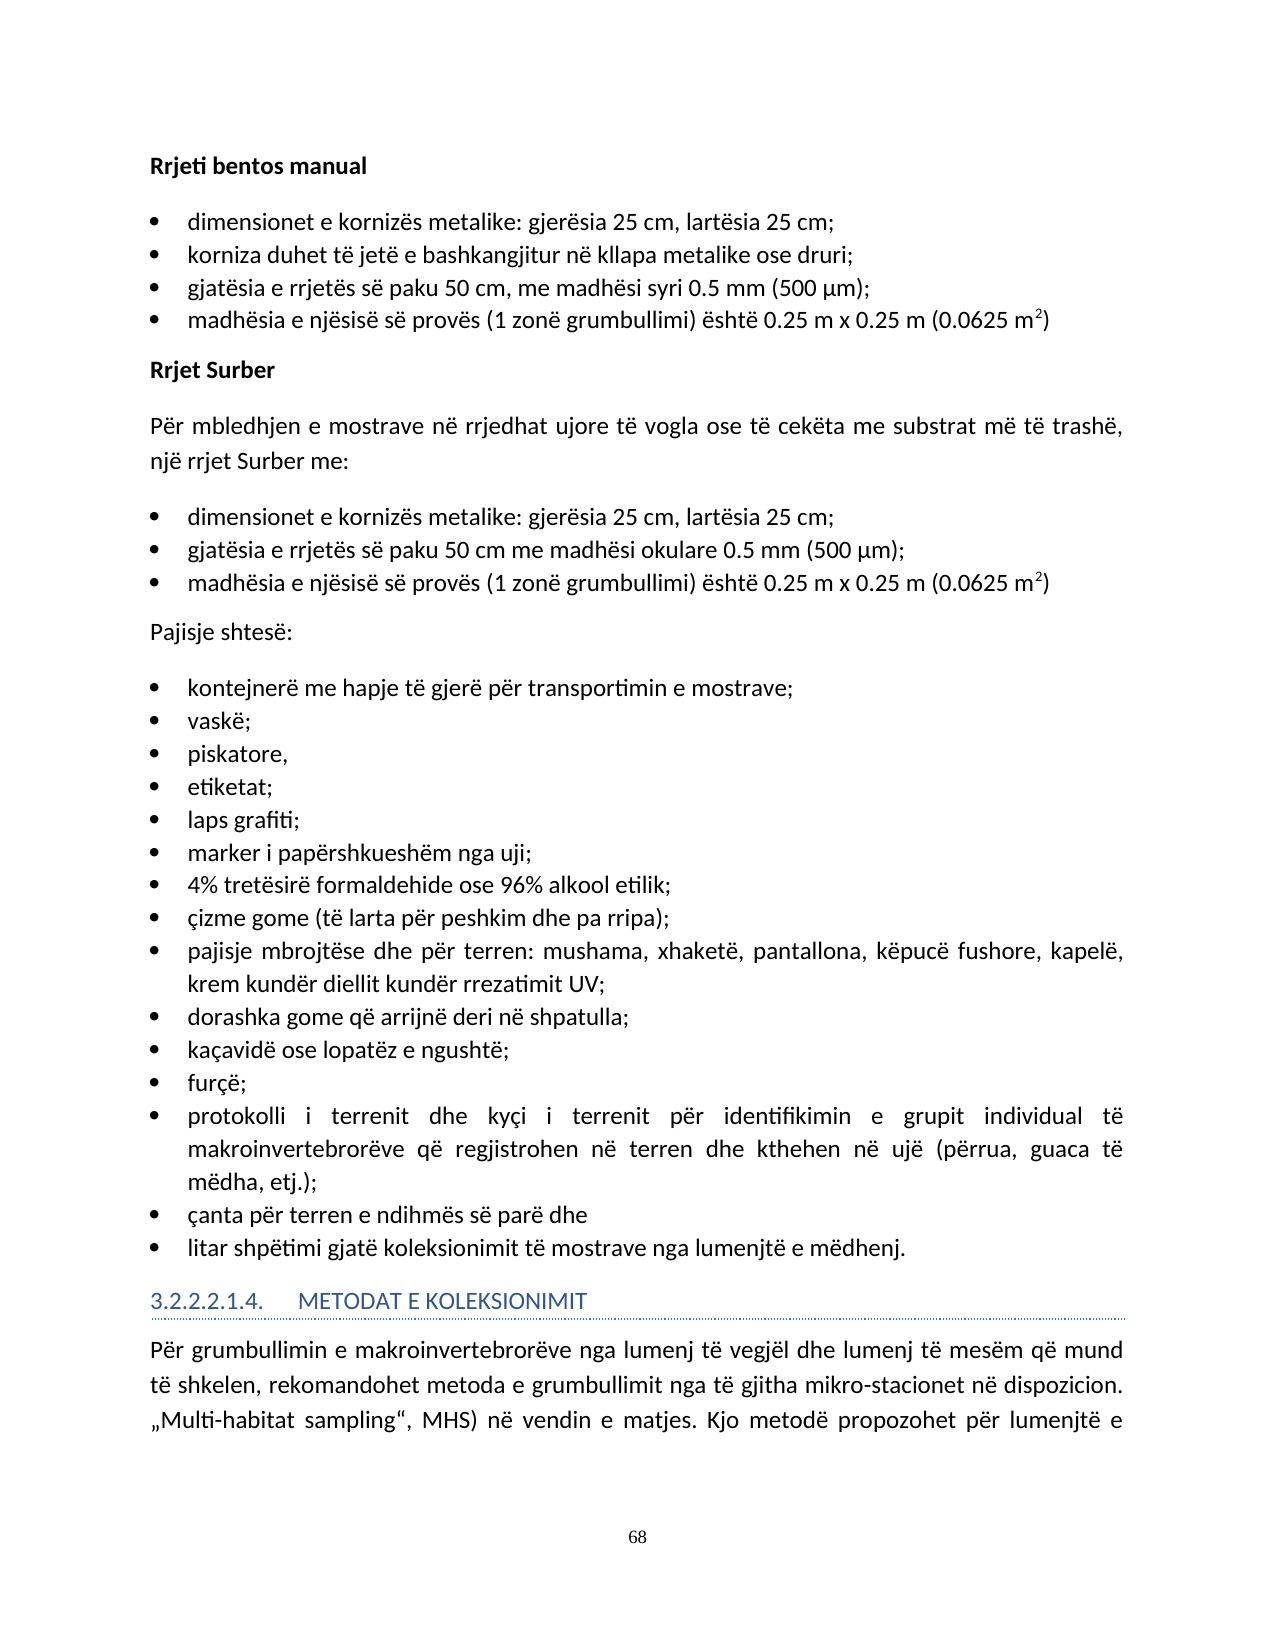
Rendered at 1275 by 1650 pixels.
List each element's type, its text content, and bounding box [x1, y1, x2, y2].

list piskatore, [150, 738, 1125, 768]
subtitle Metodat e koleksionimit [150, 1285, 1125, 1319]
list furçë; [150, 1067, 1125, 1098]
text Për mbledhjen e mostrave në rrjedhat ujore të vogla ose të cekëta me substrat më të trashë, një rrjet Surber me: [150, 410, 1125, 476]
list kaçavidë ose lopatëz e ngushtë; [150, 1034, 1125, 1065]
text Rrjeti bentos manual [150, 150, 1125, 181]
list dimensionet e kornizës metalike: gjerësia 25 cm, lartësia 25 cm; [150, 206, 1125, 236]
list gjatësia e rrjetës së paku 50 cm, me madhësi syri 0.5 mm (500 μm); [150, 272, 1125, 302]
list protokolli i terrenit dhe kyçi i terrenit për identifikimin e grupit individual të makroinvertebrorëve që regjistrohen në terren dhe kthehen në ujë (përrua, guaca të mëdha, etj.); [150, 1100, 1125, 1196]
list 4% tretësirë formaldehide ose 96% alkool etilik; [150, 869, 1125, 900]
list madhësia e njësisë së provës (1 zonë grumbullimi) është 0.25 m x 0.25 m (0.0625 m2) [150, 304, 1125, 335]
list kontejnerë me hapje të gjerë për transportimin e mostrave; [150, 672, 1125, 703]
list çizme gome (të larta për peshkim dhe pa rripa); [150, 902, 1125, 933]
list madhësia e njësisë së provës (1 zonë grumbullimi) është 0.25 m x 0.25 m (0.0625 m2) [150, 567, 1125, 597]
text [150, 1334, 1125, 1435]
list dimensionet e kornizës metalike: gjerësia 25 cm, lartësia 25 cm; [150, 501, 1125, 531]
list dorashka gome që arrijnë deri në shpatulla; [150, 1001, 1125, 1032]
list vaskë; [150, 705, 1125, 736]
list marker i papërshkueshëm nga uji; [150, 837, 1125, 867]
text Rrjet Surber [150, 354, 1125, 385]
list laps grafiti; [150, 804, 1125, 834]
list etiketat; [150, 771, 1125, 801]
text Pajisje shtesë: [150, 616, 1125, 647]
list gjatësia e rrjetës së paku 50 cm me madhësi okulare 0.5 mm (500 μm); [150, 534, 1125, 564]
list korniza duhet të jetë e bashkangjitur në kllapa metalike ose druri; [150, 239, 1125, 269]
list litar shpëtimi gjatë koleksionimit të mostrave nga lumenjtë e mëdhenj. [150, 1232, 1125, 1262]
list pajisje mbrojtëse dhe për terren: mushama, xhaketë, pantallona, këpucë fushore, kapelë, krem kundër diellit kundër rrezatimit UV; [150, 935, 1125, 999]
list çanta për terren e ndihmës së parë dhe [150, 1199, 1125, 1229]
